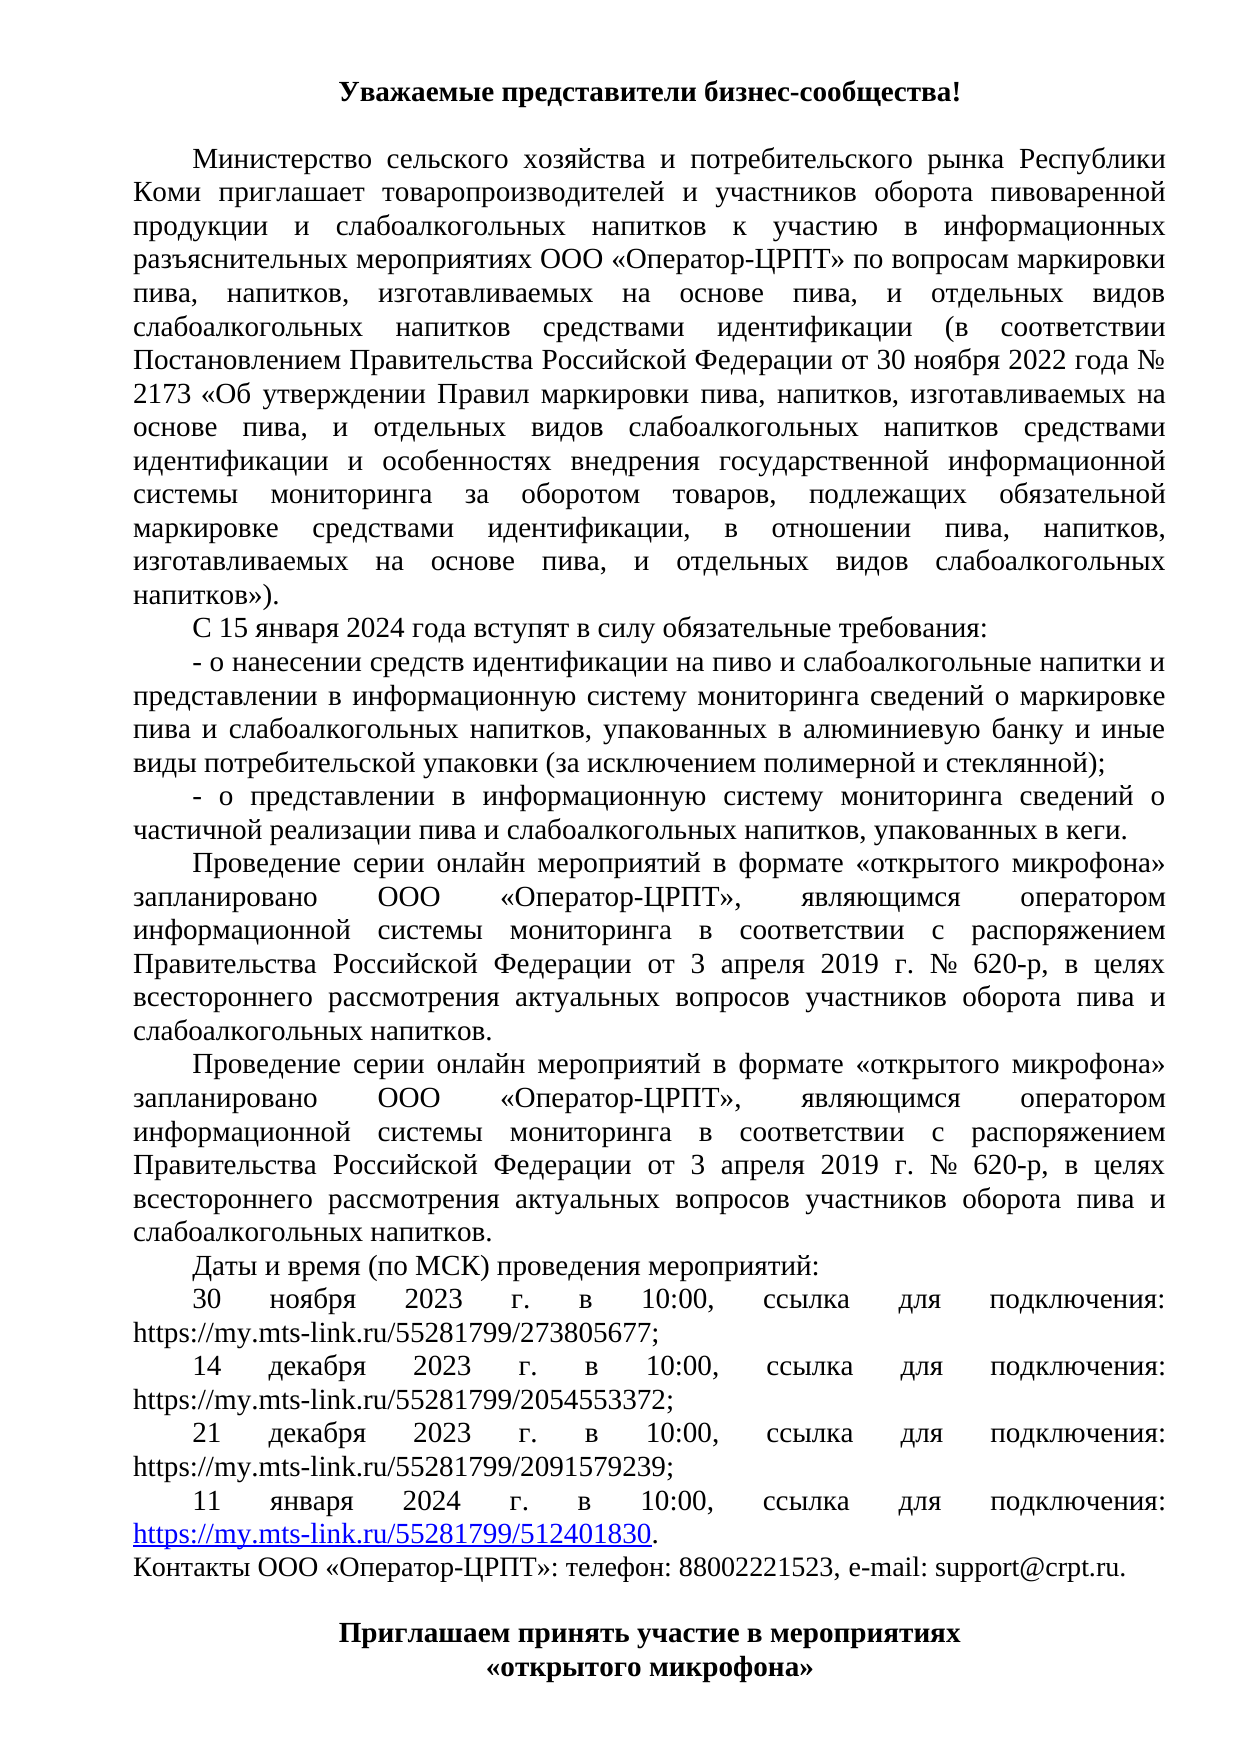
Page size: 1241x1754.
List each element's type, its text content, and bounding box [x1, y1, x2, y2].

text С 15 января 2024 года вступят в силу обязательные требования: [133, 611, 1167, 644]
text Министерство сельского хозяйства и потребительского рынка Республики Коми приглашает товаропроизводителей и участников оборота пивоваренной продукции и слабоалкогольных напитков к участию в информационных разъяснительных мероприятиях ООО «Оператор-ЦРПТ» по вопросам маркировки пива, напитков, изготавливаемых на основе пива, и отдельных видов слабоалкогольных напитков средствами идентификации (в соответствии Постановлением Правительства Российской Федерации от 30 ноября 2022 года № 2173 «Об утверждении Правил маркировки пива, напитков, изготавливаемых на основе пива, и отдельных видов слабоалкогольных напитков средствами идентификации и особенностях внедрения государственной информационной системы мониторинга за оборотом товаров, подлежащих обязательной маркировке средствами идентификации, в отношении пива, напитков, изготавливаемых на основе пива, и отдельных видов слабоалкогольных напитков»). [133, 141, 1167, 611]
text 21 декабря 2023 г. в 10:00, ссылка для подключения: https://my.mts-link.ru/55281799/2091579239; [133, 1416, 1167, 1483]
text Контакты ООО «Оператор-ЦРПТ»: телефон: 88002221523, e-mail: support@crpt.ru. [133, 1550, 1167, 1582]
text Проведение серии онлайн мероприятий в формате «открытого микрофона» запланировано ООО «Оператор-ЦРПТ», являющимся оператором информационной системы мониторинга в соответствии с распоряжением Правительства Российской Федерации от 3 апреля 2019 г. № 620-р, в целях всестороннего рассмотрения актуальных вопросов участников оборота пива и слабоалкогольных напитков. [133, 1047, 1167, 1248]
text 30 ноября 2023 г. в 10:00, ссылка для подключения: https://my.mts-link.ru/55281799/273805677; [133, 1281, 1167, 1348]
text - о нанесении средств идентификации на пиво и слабоалкогольные напитки и представлении в информационную систему мониторинга сведений о маркировке пива и слабоалкогольных напитков, упакованных в алюминиевую банку и иные виды потребительской упаковки (за исключением полимерной и стеклянной); [133, 644, 1167, 778]
text Проведение серии онлайн мероприятий в формате «открытого микрофона» запланировано ООО «Оператор-ЦРПТ», являющимся оператором информационной системы мониторинга в соответствии с распоряжением Правительства Российской Федерации от 3 апреля 2019 г. № 620-р, в целях всестороннего рассмотрения актуальных вопросов участников оборота пива и слабоалкогольных напитков. [133, 845, 1167, 1047]
text «открытого микрофона» [133, 1649, 1167, 1683]
text Приглашаем принять участие в мероприятиях [133, 1616, 1167, 1649]
text - о представлении в информационную систему мониторинга сведений о частичной реализации пива и слабоалкогольных напитков, упакованных в кеги. [133, 778, 1167, 845]
text 14 декабря 2023 г. в 10:00, ссылка для подключения: https://my.mts-link.ru/55281799/2054553372; [133, 1348, 1167, 1416]
text Уважаемые представители бизнес-сообщества! [133, 74, 1167, 107]
text 11 января 2024 г. в 10:00, ссылка для подключения: https://my.mts-link.ru/55281799/512401830. [133, 1483, 1167, 1550]
text Даты и время (по МСК) проведения мероприятий: [133, 1248, 1167, 1281]
